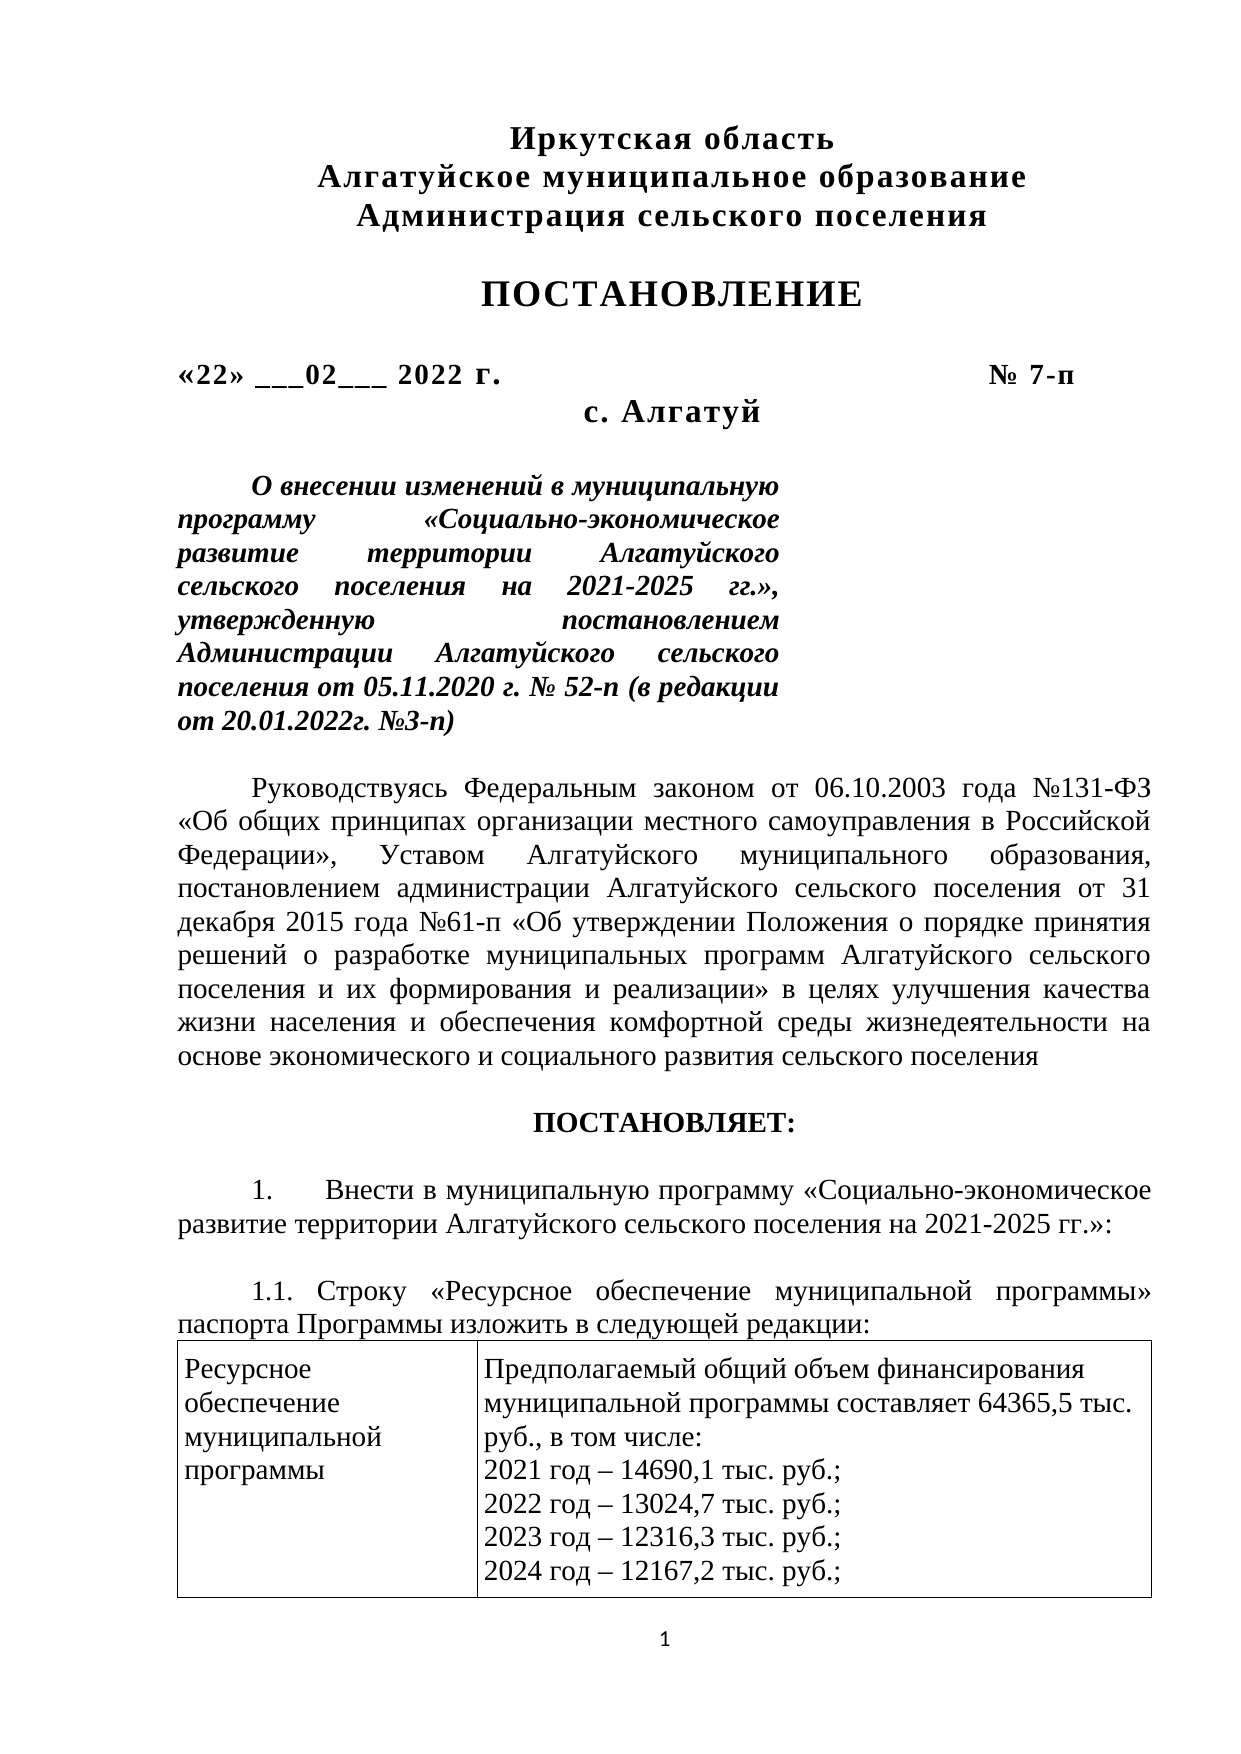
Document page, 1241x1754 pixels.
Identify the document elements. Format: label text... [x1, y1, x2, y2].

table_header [478, 1341, 1151, 1597]
text Руководствуясь Федеральным законом от 06.10.2003 года №131-ФЗ «Об общих принципах организации местного самоуправления в Российской Федерации», Уставом Алгатуйского муниципального образования, постановлением администрации Алгатуйского сельского поселения от 31 декабря 2015 года №61-п «Об утверждении Положения о порядке принятия решений о разработке муниципальных программ Алгатуйского сельского поселения и их формирования и реализации» в целях улучшения качества жизни населения и обеспечения комфортной среды жизнедеятельности на основе экономического и социального развития сельского поселения [177, 770, 1152, 1072]
text ПОСТАНОВЛЯЕТ: [177, 1105, 1152, 1139]
text Администрация сельского поселения [0, 195, 1240, 233]
text «22» ___02___ 2022 г. № 7-п [177, 353, 1240, 391]
text с. Алгатуй [0, 391, 1240, 429]
text О внесении изменений в муниципальную программу «Социально-экономическое развитие территории Алгатуйского сельского поселения на 2021-2025 гг.», утвержденную постановлением Администрации Алгатуйского сельского поселения от 05.11.2020 г. № 52-п (в редакции от 20.01.2022г. №3-п) [177, 468, 783, 736]
text 1.1. Строку «Ресурсное обеспечение муниципальной программы» паспорта Программы изложить в следующей редакции: [177, 1273, 1152, 1340]
text Иркутская область [0, 118, 1240, 156]
list Внести в муниципальную программу «Социально-экономическое развитие территории Алгатуйского сельского поселения на 2021-2025 гг.»: [177, 1172, 1152, 1239]
text Алгатуйское муниципальное образование [0, 156, 1240, 195]
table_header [178, 1341, 477, 1597]
text ПОСТАНОВЛЕНИЕ [0, 271, 1240, 314]
